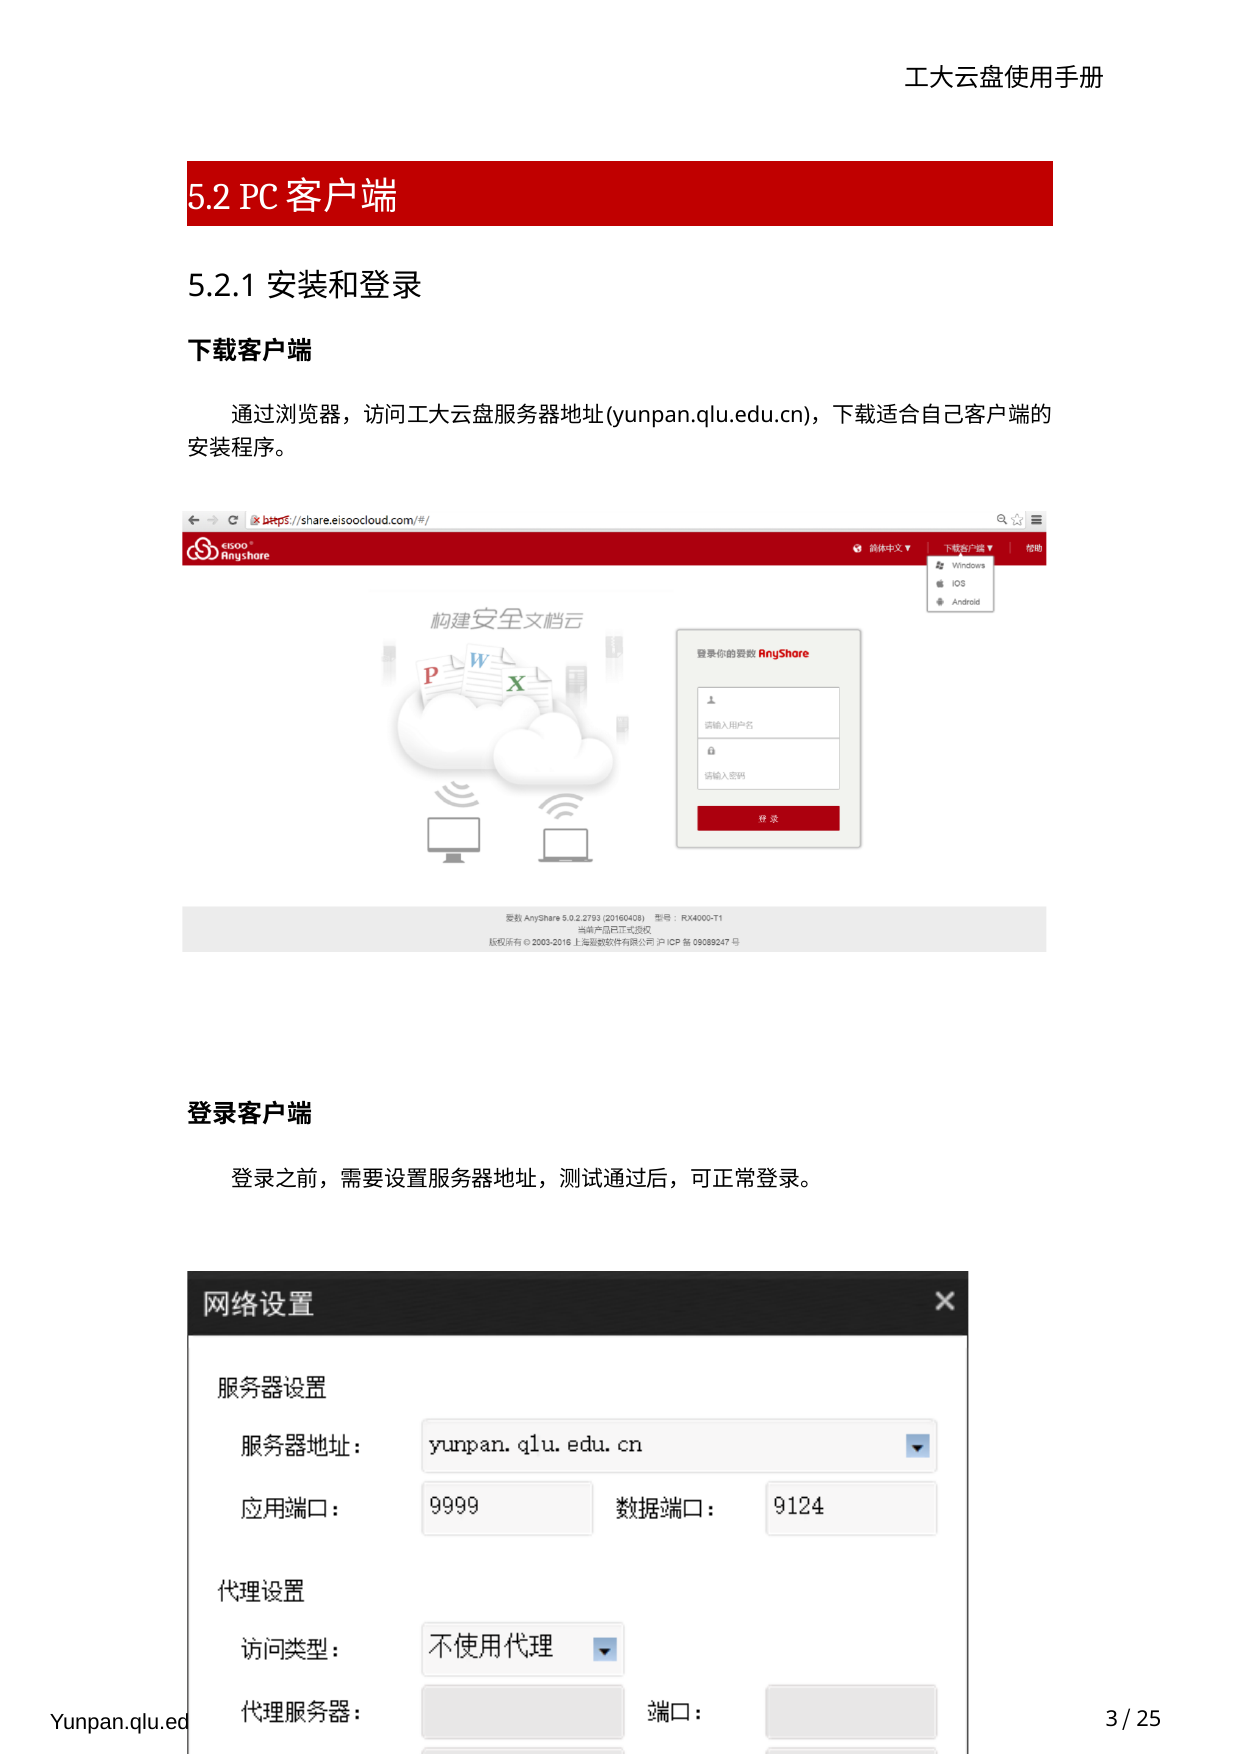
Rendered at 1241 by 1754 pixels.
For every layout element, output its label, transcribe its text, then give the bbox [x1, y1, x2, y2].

text 通过浏览器，访问工大云盘服务器地址(yunpan.qlu.edu.cn)，下载适合自己客户端的安装程序。 [187, 397, 1053, 462]
text 下载客户端 [187, 316, 1053, 381]
text 登录之前，需要设置服务器地址，测试通过后，可正常登录。 [187, 1161, 1053, 1193]
picture [182, 511, 1047, 952]
picture [0, 1271, 1241, 1754]
text 登录客户端 [187, 1079, 1053, 1144]
subtitle 5.2.1 安装和登录 [187, 251, 1053, 316]
subtitle 5.2 PC客户端 [187, 161, 1053, 226]
